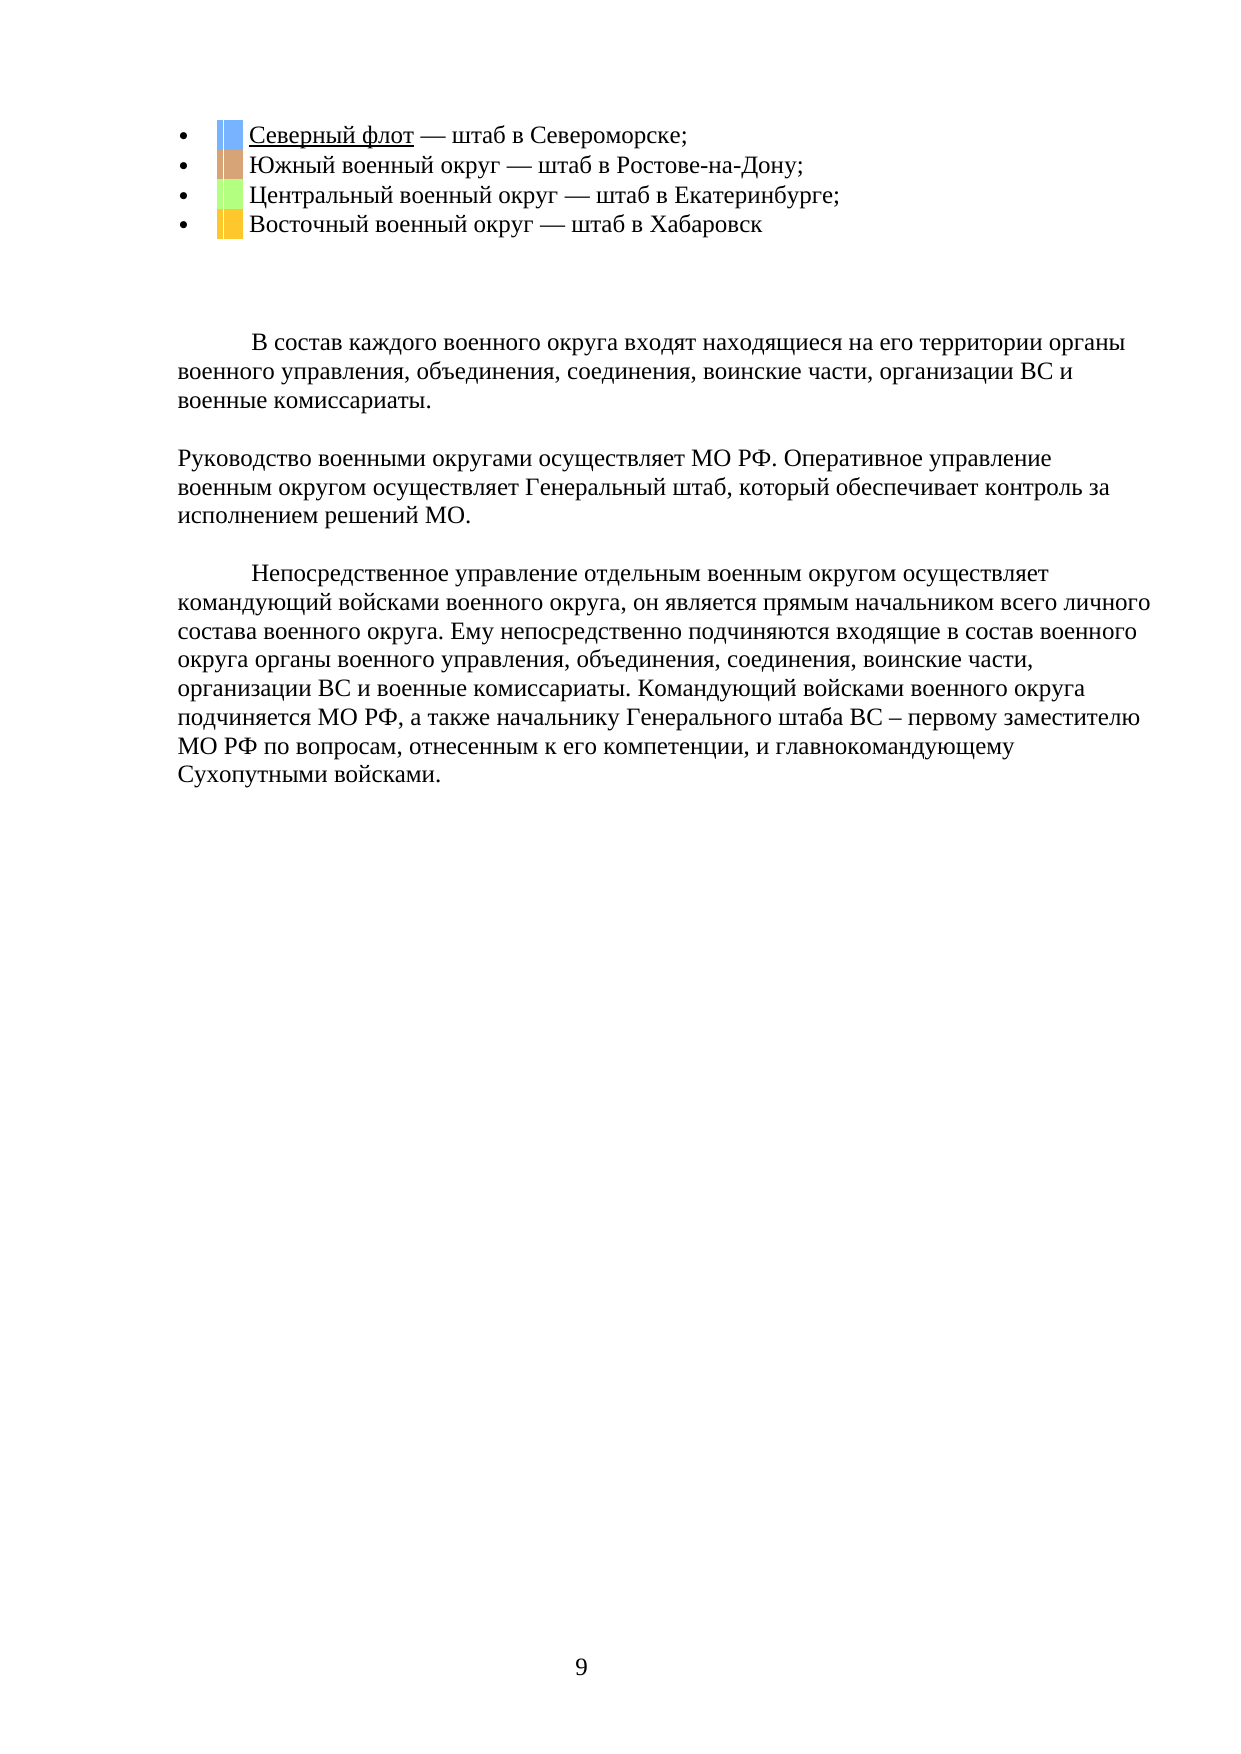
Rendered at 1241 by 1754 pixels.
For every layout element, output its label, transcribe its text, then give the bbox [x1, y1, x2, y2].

text Непосредственное управление отдельным военным округом осуществляет командующий войсками военного округа, он является прямым начальником всего личного состава военного округа. Ему непосредственно подчиняются входящие в состав военного округа органы военного управления, объединения, соединения, воинские части, организации ВС и военные комиссариаты. Командующий войсками военного округа подчиняется МО РФ, а также начальнику Генерального штаба ВС – первому заместителю МО РФ по вопросам, отнесенным к его компетенции, и главнокомандующему Сухопутными войсками. [177, 558, 1152, 788]
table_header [176, 118, 851, 240]
text В состав каждого военного округа входят находящиеся на его территории органы военного управления, объединения, соединения, воинские части, организации ВС и военные комиссариаты. [177, 327, 1152, 414]
text Руководство военными округами осуществляет МО РФ. Оперативное управление военным округом осуществляет Генеральный штаб, который обеспечивает контроль за исполнением решений МО. [177, 443, 1152, 529]
